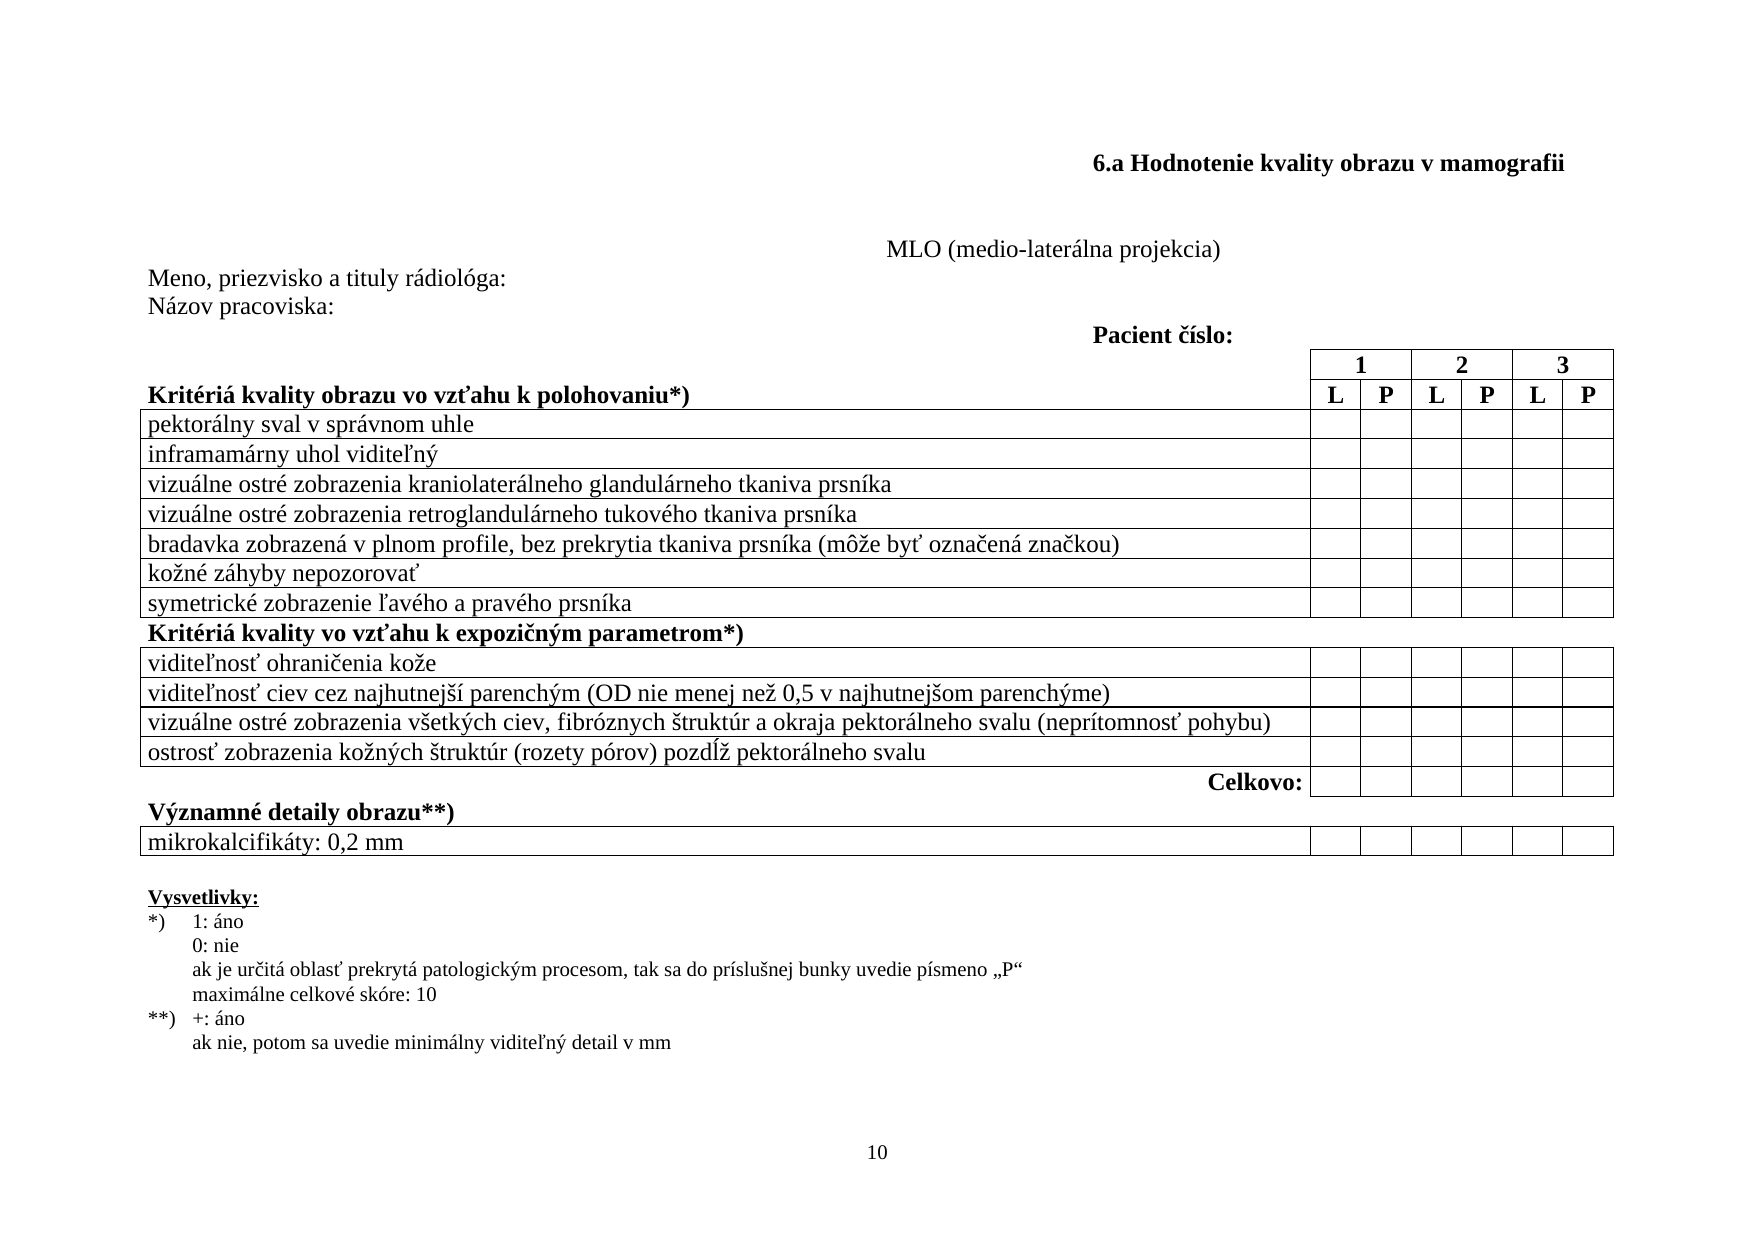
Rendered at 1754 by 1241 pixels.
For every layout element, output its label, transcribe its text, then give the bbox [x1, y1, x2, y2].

table_cell Kritériá kvality obrazu vo vzťahu k polohovaniu*) [140, 379, 1310, 408]
table_cell [1361, 529, 1368, 557]
table_cell [1556, 708, 1562, 736]
table_cell [1311, 529, 1317, 557]
table_cell [1563, 469, 1570, 498]
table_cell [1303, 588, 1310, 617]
table_cell [1361, 678, 1368, 706]
table_cell [1556, 767, 1562, 796]
table_cell [1606, 410, 1613, 438]
table_cell [1462, 410, 1469, 438]
table_cell [1361, 767, 1368, 796]
table_cell [1606, 499, 1613, 528]
table_cell [1462, 767, 1469, 796]
table_cell [1462, 737, 1469, 766]
table_cell [1513, 737, 1519, 766]
table_cell [1505, 737, 1512, 766]
table_cell [1412, 588, 1418, 617]
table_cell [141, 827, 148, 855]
text Pacient číslo: [148, 320, 1606, 349]
table_cell [1462, 529, 1469, 557]
table_cell [1606, 827, 1613, 855]
text **) +: áno [148, 1006, 1606, 1029]
table_cell [1311, 559, 1317, 587]
table_cell [1512, 618, 1519, 647]
table_cell [1412, 469, 1418, 498]
table_cell [1462, 559, 1469, 587]
table_cell [1412, 767, 1418, 796]
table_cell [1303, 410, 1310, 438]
table_cell [1563, 559, 1570, 587]
table_cell [1606, 797, 1613, 826]
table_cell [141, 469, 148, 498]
text *) 1: áno [148, 909, 1606, 933]
table_cell [1606, 767, 1613, 796]
table_cell [1361, 410, 1368, 438]
table_cell [1353, 499, 1360, 528]
table_cell [1311, 410, 1317, 438]
table_cell [1404, 618, 1411, 647]
table_cell [1353, 797, 1361, 826]
table_cell [1556, 797, 1563, 826]
table_cell [1606, 529, 1613, 557]
table_cell [1563, 708, 1570, 736]
table_cell [1556, 737, 1562, 766]
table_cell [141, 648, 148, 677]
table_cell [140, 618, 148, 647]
text maximálne celkové skóre: 10 [148, 981, 1606, 1006]
table_cell [1513, 648, 1519, 677]
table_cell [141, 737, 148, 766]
table_cell [1404, 767, 1411, 796]
table_cell [1505, 708, 1512, 736]
table_cell [1353, 559, 1360, 587]
table_cell [1361, 618, 1368, 647]
text Meno, priezvisko a tituly rádiológa: [148, 263, 1606, 291]
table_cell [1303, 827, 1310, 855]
table_cell [1513, 767, 1519, 796]
table_cell [1404, 648, 1411, 677]
table_cell [1454, 529, 1461, 557]
table_cell [1311, 767, 1317, 796]
table_cell [1454, 559, 1461, 587]
table_cell [1454, 737, 1461, 766]
table_cell [1513, 708, 1519, 736]
table_cell [1513, 588, 1519, 617]
table_cell [1462, 439, 1469, 468]
table_cell [1462, 678, 1469, 706]
text 0: nie [148, 933, 1606, 957]
table_cell [1505, 469, 1512, 498]
table_cell [1454, 618, 1462, 647]
table_cell [1311, 827, 1317, 855]
table_cell [1404, 559, 1411, 587]
table_cell [1556, 559, 1562, 587]
table_cell [1513, 410, 1519, 438]
table_cell [1404, 410, 1411, 438]
table_cell [1606, 678, 1613, 706]
table_cell [1563, 797, 1570, 826]
table_cell [1412, 410, 1418, 438]
table_cell [1513, 439, 1519, 468]
table_cell [1353, 708, 1360, 736]
table_cell [1311, 678, 1317, 706]
table_cell [1556, 469, 1562, 498]
table_cell [1556, 588, 1562, 617]
table_cell [1412, 827, 1418, 855]
table_cell [1563, 439, 1570, 468]
table_cell [1454, 648, 1461, 677]
table_cell [1311, 499, 1317, 528]
table_cell [1556, 529, 1562, 557]
text ak nie, potom sa uvedie minimálny viditeľný detail v mm [148, 1029, 1606, 1054]
table_cell [1412, 529, 1418, 557]
table_cell [1454, 827, 1461, 855]
table_cell [1556, 648, 1562, 677]
table_cell [1556, 499, 1562, 528]
table_cell [1513, 499, 1519, 528]
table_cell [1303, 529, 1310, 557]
table_cell [1505, 767, 1512, 796]
table_cell [1310, 618, 1317, 647]
table_cell [1412, 499, 1418, 528]
table_cell [1505, 678, 1512, 706]
table_cell [1411, 797, 1418, 826]
table_cell [1353, 678, 1360, 706]
table_cell [1505, 797, 1512, 826]
table_cell [1404, 529, 1411, 557]
table_cell [1556, 827, 1562, 855]
table_cell [1606, 588, 1613, 617]
table_cell [1361, 648, 1368, 677]
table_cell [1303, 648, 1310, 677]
table_cell [1353, 529, 1360, 557]
table_cell [1606, 708, 1613, 736]
table_cell [1454, 767, 1461, 796]
table_cell [1361, 827, 1368, 855]
table_cell [1361, 797, 1368, 826]
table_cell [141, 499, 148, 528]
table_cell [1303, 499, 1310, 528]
table_cell [1353, 827, 1360, 855]
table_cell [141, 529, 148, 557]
table_cell [1412, 439, 1418, 468]
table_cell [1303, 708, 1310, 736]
table_cell [1462, 588, 1469, 617]
table_cell [1505, 618, 1512, 647]
table_cell [1454, 469, 1461, 498]
table_cell [1556, 410, 1562, 438]
table_cell [1353, 410, 1360, 438]
table_cell [1505, 559, 1512, 587]
table_cell [1311, 469, 1317, 498]
table_cell [1563, 499, 1570, 528]
table_cell [1505, 588, 1512, 617]
table_cell [1412, 708, 1418, 736]
table_cell [1556, 439, 1562, 468]
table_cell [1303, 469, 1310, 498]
table_cell [1563, 648, 1570, 677]
table_cell [1563, 827, 1570, 855]
table_cell [1412, 678, 1418, 706]
table_cell [1454, 588, 1461, 617]
table_cell [1404, 439, 1411, 468]
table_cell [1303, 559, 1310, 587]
table_cell Významné detaily obrazu**) [140, 796, 1310, 826]
table_cell [1606, 648, 1613, 677]
table_cell [1563, 618, 1570, 647]
table_cell [1505, 648, 1512, 677]
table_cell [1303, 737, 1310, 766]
table_cell [1361, 708, 1368, 736]
table_cell [1311, 439, 1317, 468]
table_cell [1454, 499, 1461, 528]
table_cell [1361, 469, 1368, 498]
table_cell [1606, 737, 1613, 766]
text Vysvetlivky: [148, 885, 1606, 909]
table_cell [1462, 648, 1469, 677]
table_cell [1513, 678, 1519, 706]
table_cell [1556, 678, 1562, 706]
table_cell [1606, 559, 1613, 587]
table_cell [1505, 410, 1512, 438]
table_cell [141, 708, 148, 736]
table_cell [1411, 618, 1418, 647]
table_cell [1563, 678, 1570, 706]
table_cell [1454, 439, 1461, 468]
table_cell [1353, 648, 1360, 677]
subtitle 6.a Hodnotenie kvality obrazu v mamografii [148, 148, 1606, 176]
table_cell [1462, 499, 1469, 528]
table_cell [1563, 410, 1570, 438]
table_cell [1361, 588, 1368, 617]
table_cell [1556, 618, 1563, 647]
table_cell [1361, 439, 1368, 468]
table_cell [1412, 737, 1418, 766]
table_cell [1454, 797, 1462, 826]
table_cell [1353, 588, 1360, 617]
table_cell [1454, 410, 1461, 438]
table_cell [1353, 469, 1360, 498]
table_cell [1412, 648, 1418, 677]
table_cell [1404, 588, 1411, 617]
table_cell [1513, 559, 1519, 587]
text ak je určitá oblasť prekrytá patologickým procesom, tak sa do príslušnej bunky uvedie písmeno „P“ [148, 957, 1606, 981]
table_cell [1606, 469, 1613, 498]
table_cell [1311, 588, 1317, 617]
table_cell [1353, 737, 1360, 766]
text Názov pracoviska: [148, 291, 1606, 320]
table_cell [1462, 469, 1469, 498]
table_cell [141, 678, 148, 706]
table_cell [1512, 797, 1519, 826]
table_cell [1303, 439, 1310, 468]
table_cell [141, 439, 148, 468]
table_cell [1404, 469, 1411, 498]
table_cell [1513, 469, 1519, 498]
table_cell [1404, 708, 1411, 736]
table_cell [1505, 499, 1512, 528]
table_cell [1563, 767, 1570, 796]
table_cell [1606, 439, 1613, 468]
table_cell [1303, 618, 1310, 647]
table_cell [1563, 737, 1570, 766]
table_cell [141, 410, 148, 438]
table_cell [1404, 827, 1411, 855]
table_cell [1462, 827, 1469, 855]
text MLO (medio-laterálna projekcia) [148, 234, 1606, 263]
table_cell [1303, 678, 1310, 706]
table_cell [1505, 529, 1512, 557]
table_cell [1353, 439, 1360, 468]
table_cell [1563, 529, 1570, 557]
table_cell [1505, 827, 1512, 855]
table_cell [1513, 827, 1519, 855]
table_cell [1361, 499, 1368, 528]
table_cell [1353, 618, 1361, 647]
table_cell [1311, 708, 1317, 736]
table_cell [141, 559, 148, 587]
table_cell [1505, 439, 1512, 468]
table_cell [1404, 678, 1411, 706]
table_cell [1412, 559, 1418, 587]
table_cell [1311, 737, 1317, 766]
table_cell [1353, 767, 1360, 796]
table_cell [1513, 529, 1519, 557]
table_cell [1454, 708, 1461, 736]
table_cell [1462, 708, 1469, 736]
table_cell [1361, 559, 1368, 587]
table_cell [1404, 797, 1411, 826]
table_cell [1462, 797, 1469, 826]
table_cell [1454, 678, 1461, 706]
table_cell [1563, 588, 1570, 617]
table_cell [1311, 648, 1317, 677]
table_cell [1361, 737, 1368, 766]
table_cell [1462, 618, 1469, 647]
table_cell [1606, 618, 1613, 647]
table_cell [1404, 499, 1411, 528]
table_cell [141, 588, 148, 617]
table_cell [1310, 797, 1317, 826]
table_cell [1404, 737, 1411, 766]
